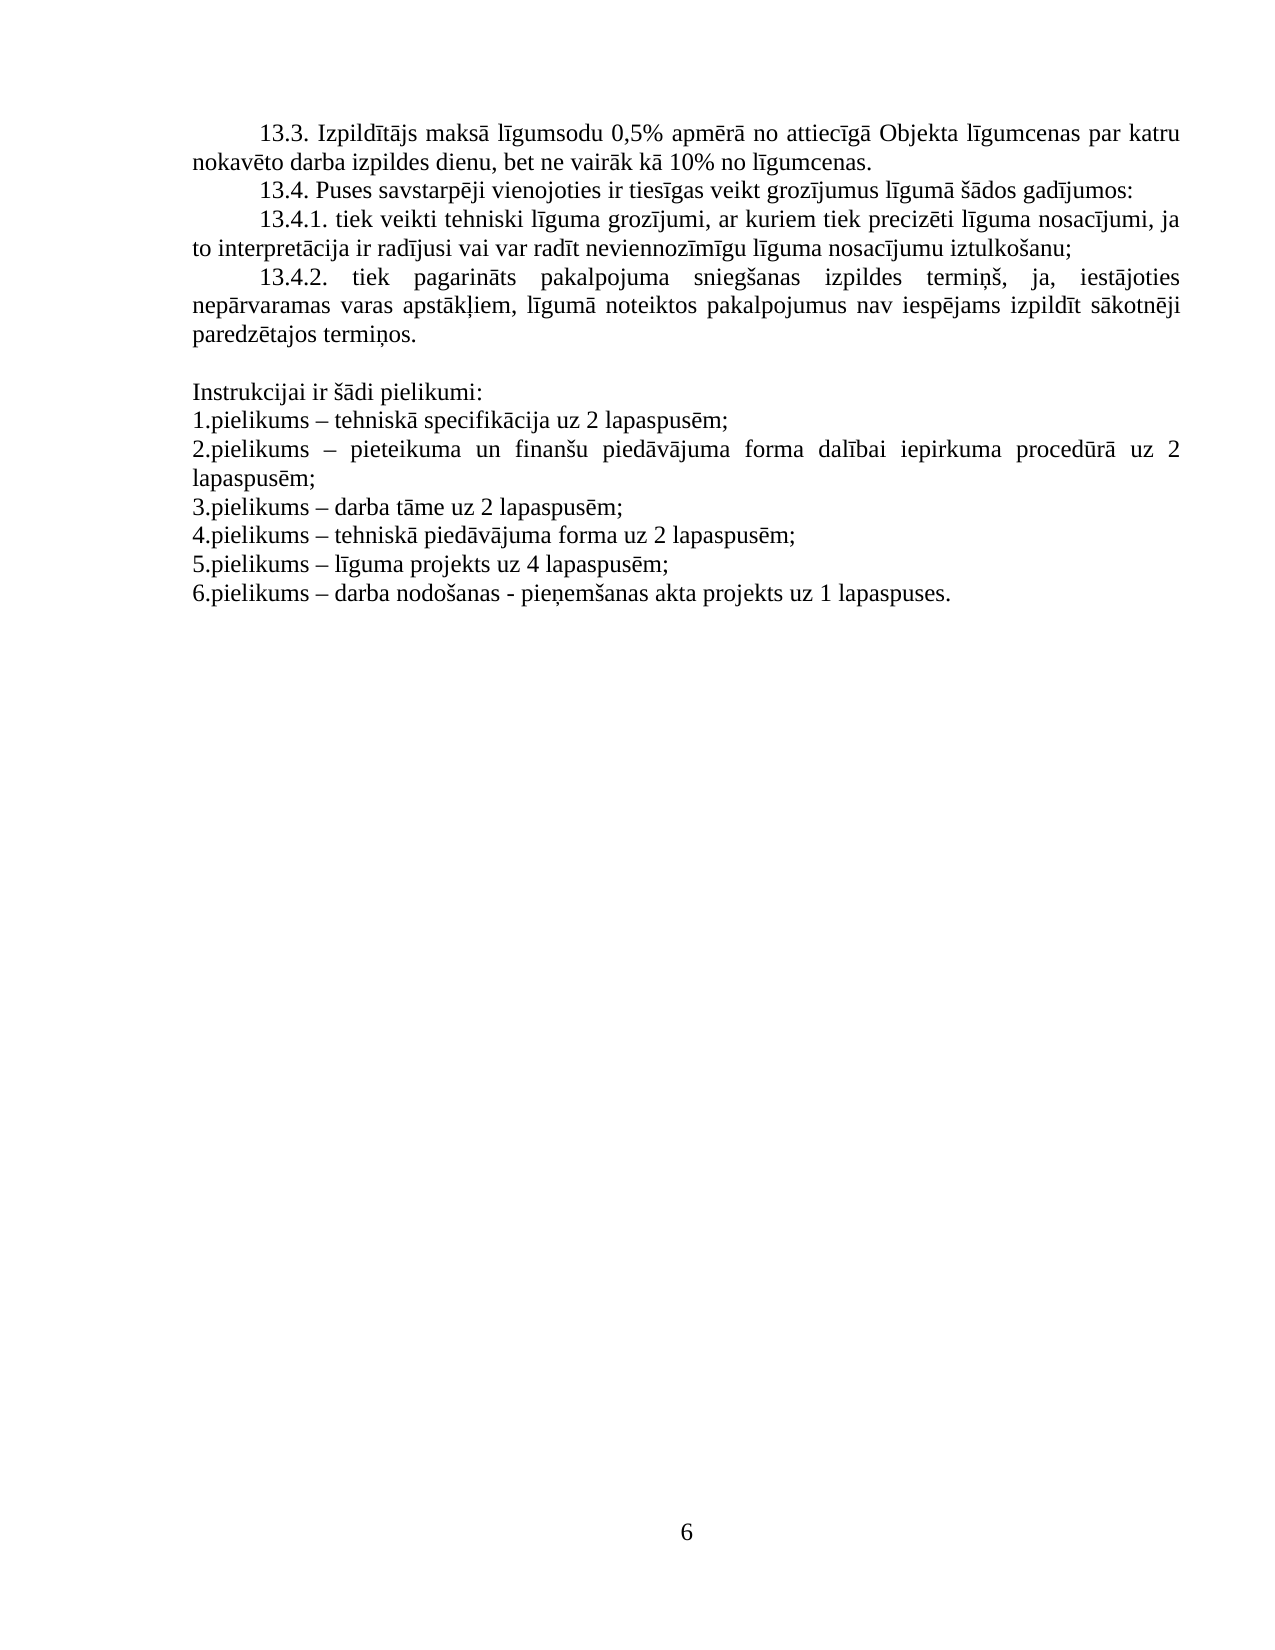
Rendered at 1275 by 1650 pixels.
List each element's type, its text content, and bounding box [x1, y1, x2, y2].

text 13.4.2. tiek pagarināts pakalpojuma sniegšanas izpildes termiņš, ja, iestājoties nepārvaramas varas apstākļiem, līgumā noteiktos pakalpojumus nav iespējams izpildīt sākotnēji paredzētajos termiņos. [192, 262, 1181, 348]
text 6.pielikums – darba nodošanas - pieņemšanas akta projekts uz 1 lapaspuses. [192, 578, 1181, 607]
text 2.pielikums – pieteikuma un finanšu piedāvājuma forma dalībai iepirkuma procedūrā uz 2 lapaspusēm; [192, 434, 1181, 492]
text 13.3. Izpildītājs maksā līgumsodu 0,5% apmērā no attiecīgā Objekta līgumcenas par katru nokavēto darba izpildes dienu, bet ne vairāk kā 10% no līgumcenas. [192, 118, 1181, 176]
text 13.4.1. tiek veikti tehniski līguma grozījumi, ar kuriem tiek precizēti līguma nosacījumi, ja to interpretācija ir radījusi vai var radīt neviennozīmīgu līguma nosacījumu iztulkošanu; [192, 204, 1181, 262]
text 5.pielikums – līguma projekts uz 4 lapaspusēm; [192, 549, 1181, 578]
text Instrukcijai ir šādi pielikumi: [192, 377, 1181, 406]
text 4.pielikums – tehniskā piedāvājuma forma uz 2 lapaspusēm; [192, 521, 1181, 549]
text 1.pielikums – tehniskā specifikācija uz 2 lapaspusēm; [192, 406, 1181, 434]
text 3.pielikums – darba tāme uz 2 lapaspusēm; [192, 492, 1181, 521]
text 13.4. Puses savstarpēji vienojoties ir tiesīgas veikt grozījumus līgumā šādos gadījumos: [192, 176, 1181, 204]
